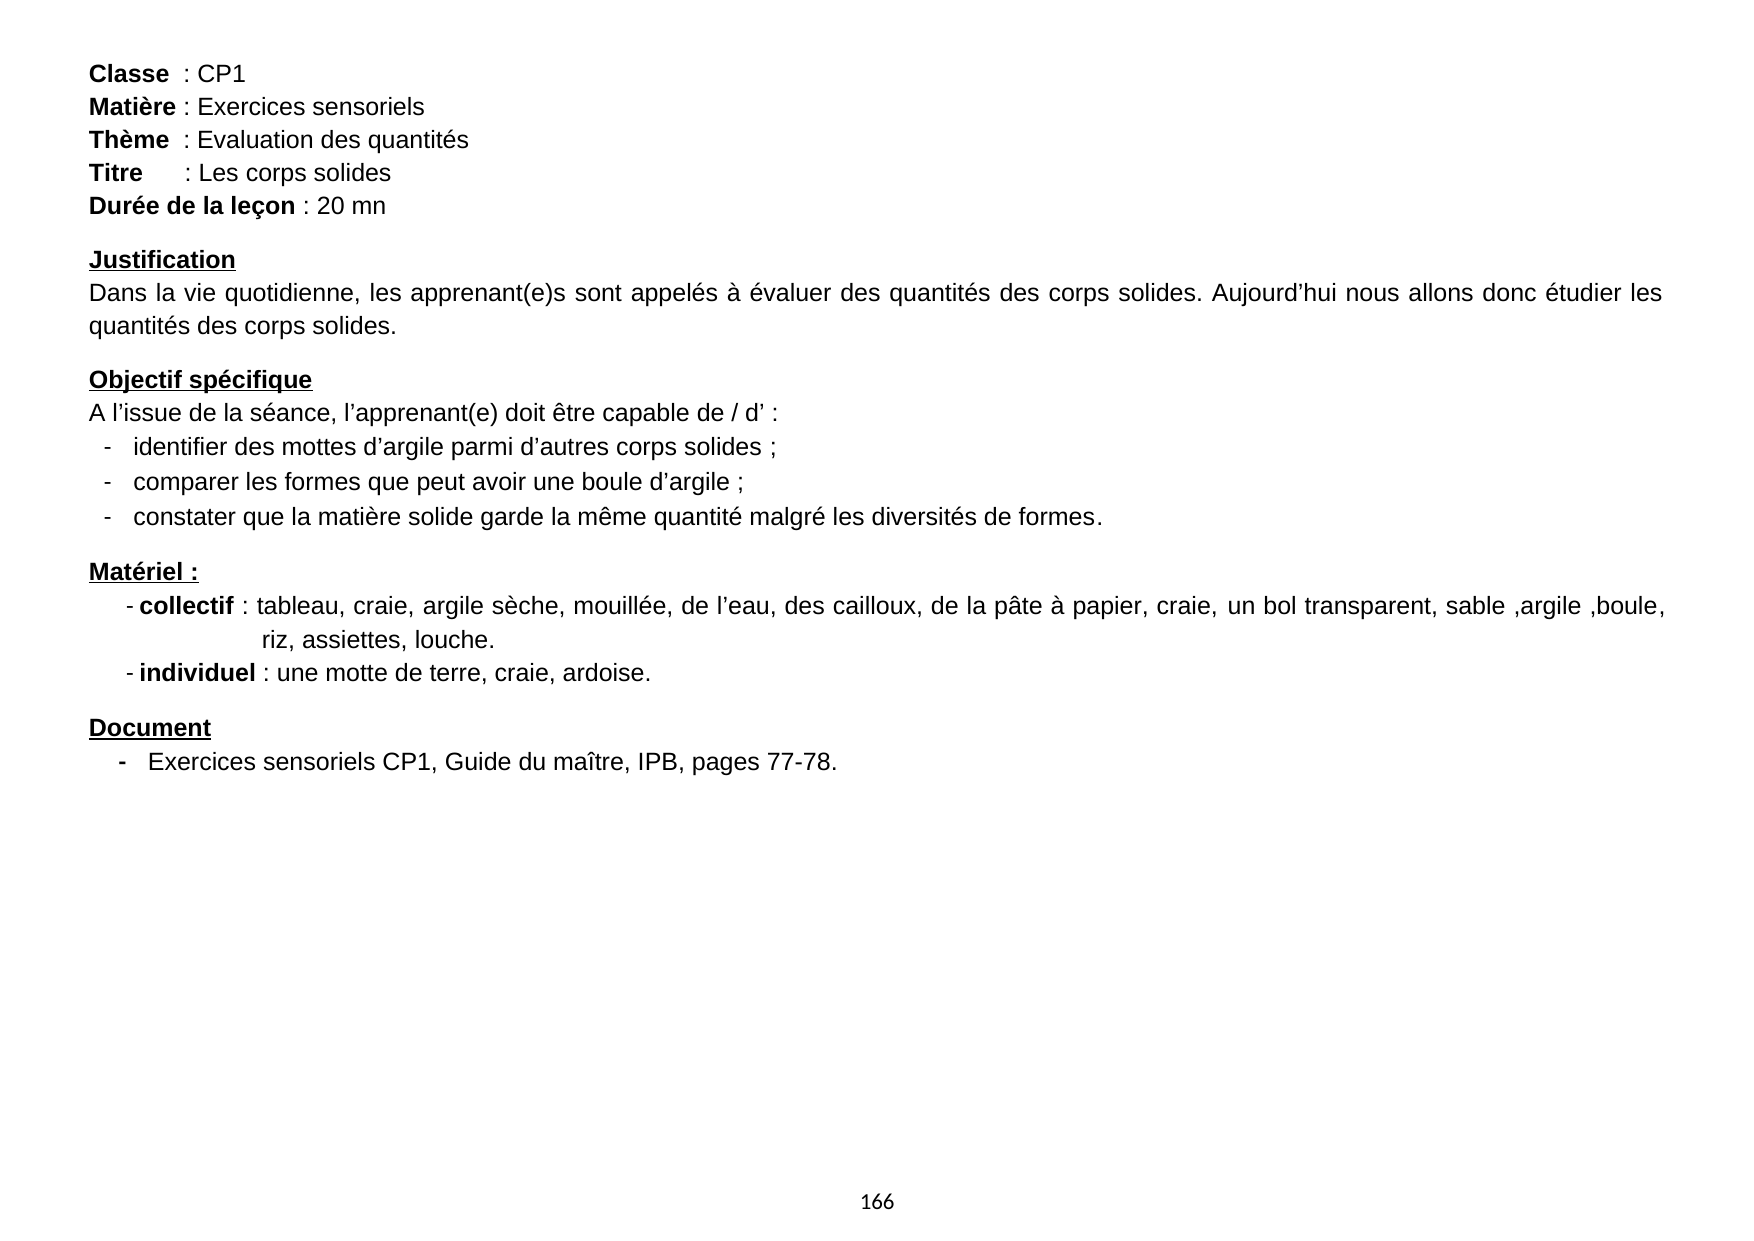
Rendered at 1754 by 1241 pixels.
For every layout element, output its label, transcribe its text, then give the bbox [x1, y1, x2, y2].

text Thème : Evaluation des quantités [89, 125, 1665, 154]
list individuel : une motte de terre, craie, ardoise. [126, 658, 1665, 688]
list constater que la matière solide garde la même quantité malgré les diversités de formes. [103, 501, 1665, 531]
text Titre : Les corps solides [89, 158, 1665, 187]
text Justification [89, 245, 1665, 274]
text Dans la vie quotidienne, les apprenant(e)s sont appelés à évaluer des quantités des corps solides. Aujourd’hui nous allons donc étudier les quantités des corps solides. [89, 278, 1665, 340]
list comparer les formes que peut avoir une boule d’argile ; [103, 466, 1665, 496]
list collectif : tableau, craie, argile sèche, mouillée, de l’eau, des cailloux, de la pâte à papier, craie, un bol transparent, sable ,argile ,boule, riz, assiettes, louche. [126, 590, 1665, 653]
text Matière : Exercices sensoriels [89, 92, 1665, 121]
text Objectif spécifique [89, 365, 1665, 394]
text Document [89, 713, 1665, 742]
list Exercices sensoriels CP1, Guide du maître, IPB, pages 77-78. [118, 746, 1665, 777]
text Classe : CP1 [89, 59, 1665, 88]
text Matériel : [89, 557, 1665, 586]
list identifier des mottes d’argile parmi d’autres corps solides ; [103, 431, 1665, 461]
text A l’issue de la séance, l’apprenant(e) doit être capable de / d’ : [89, 398, 1665, 427]
text Durée de la leçon : 20 mn [89, 191, 1665, 220]
